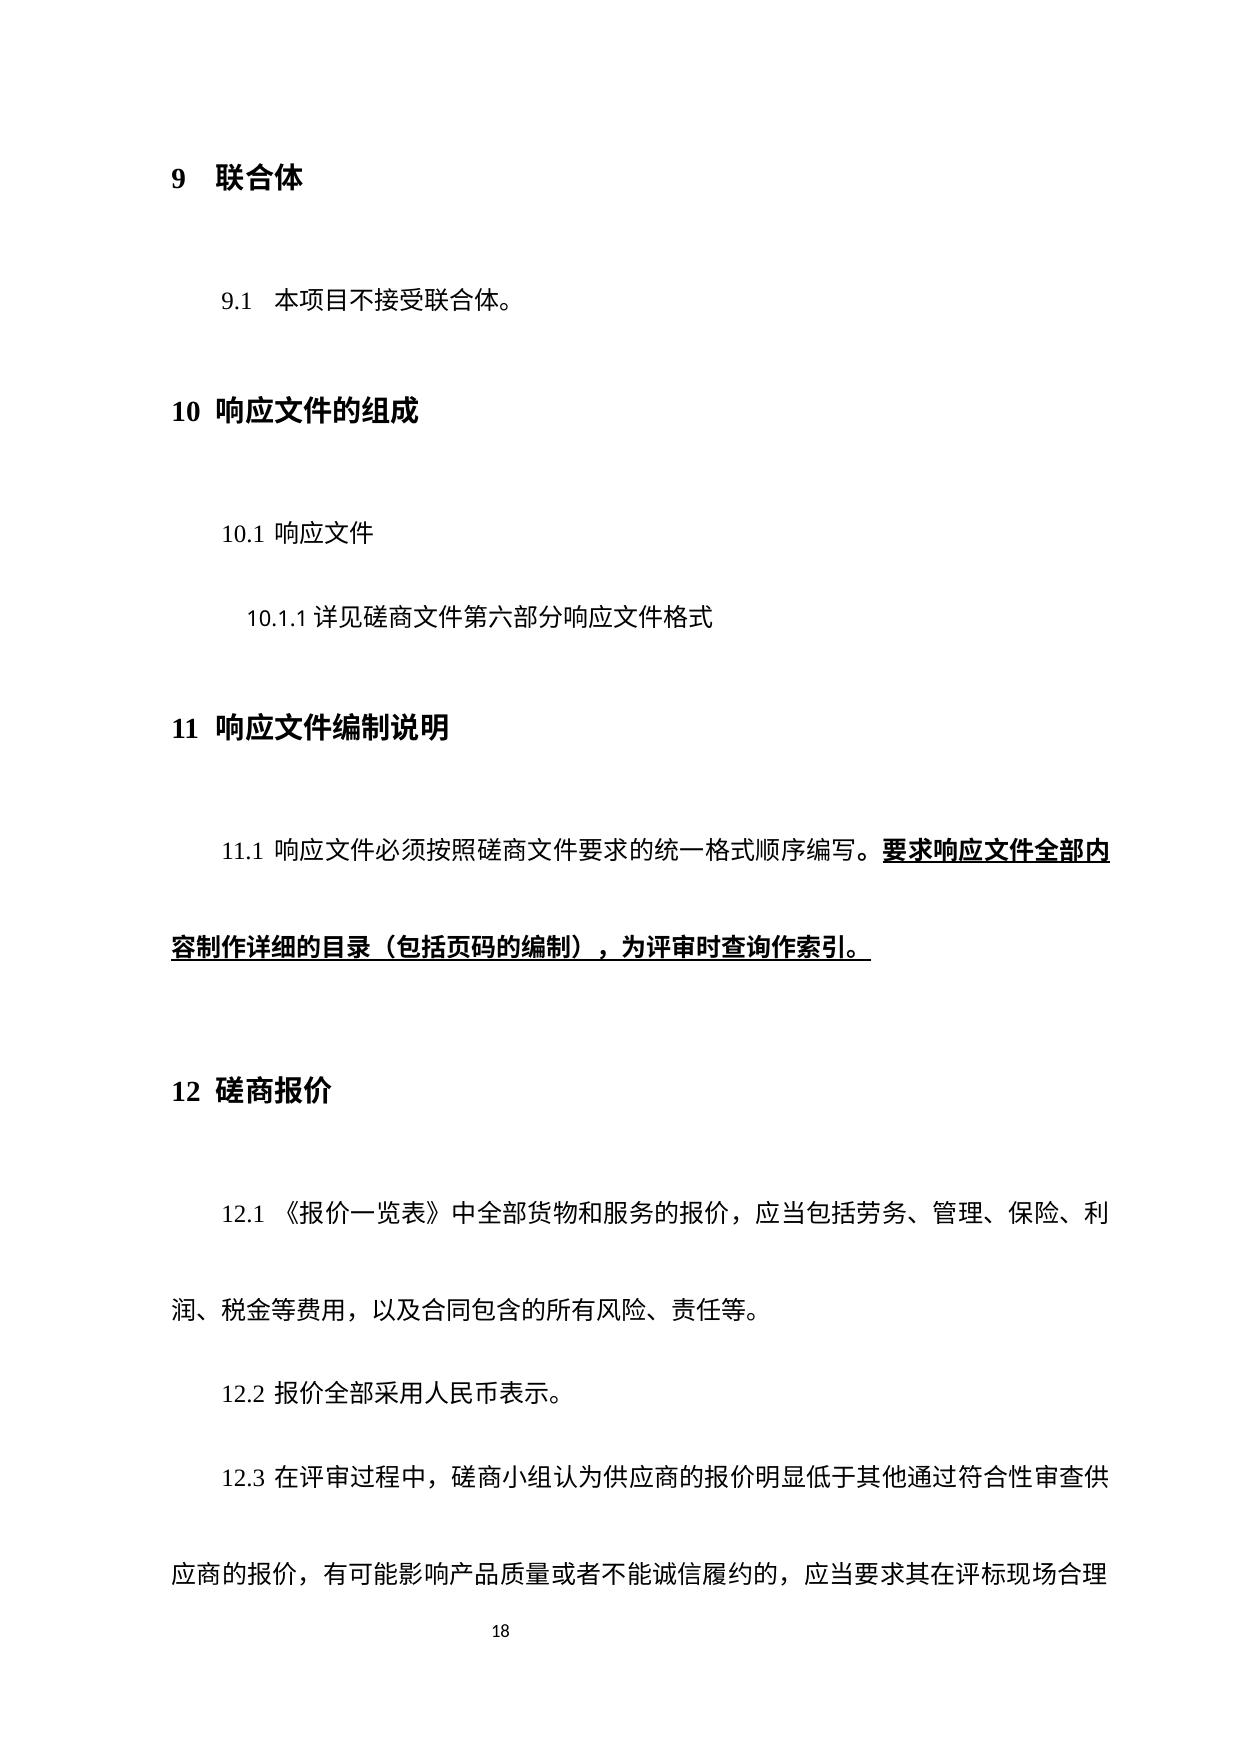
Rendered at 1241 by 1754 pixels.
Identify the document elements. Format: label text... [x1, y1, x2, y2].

subtitle 磋商报价 [171, 1056, 1110, 1121]
subtitle 响应文件编制说明 [171, 693, 1110, 758]
subtitle 联合体 [171, 143, 1110, 208]
list 详见磋商文件第六部分响应文件格式 [171, 583, 1110, 648]
subtitle 报价全部采用人民币表示。 [171, 1359, 1110, 1424]
subtitle 《报价一览表》中全部货物和服务的报价，应当包括劳务、管理、保险、利润、税金等费用，以及合同包含的所有风险、责任等。 [171, 1179, 1110, 1341]
subtitle 本项目不接受联合体。 [171, 266, 1110, 331]
subtitle 响应文件 [171, 499, 1110, 564]
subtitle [171, 1443, 1110, 1605]
subtitle 响应文件的组成 [171, 377, 1110, 442]
subtitle 响应文件必须按照磋商文件要求的统一格式顺序编写。要求响应文件全部内容制作详细的目录（包括页码的编制），为评审时查询作索引。 [171, 816, 1110, 978]
